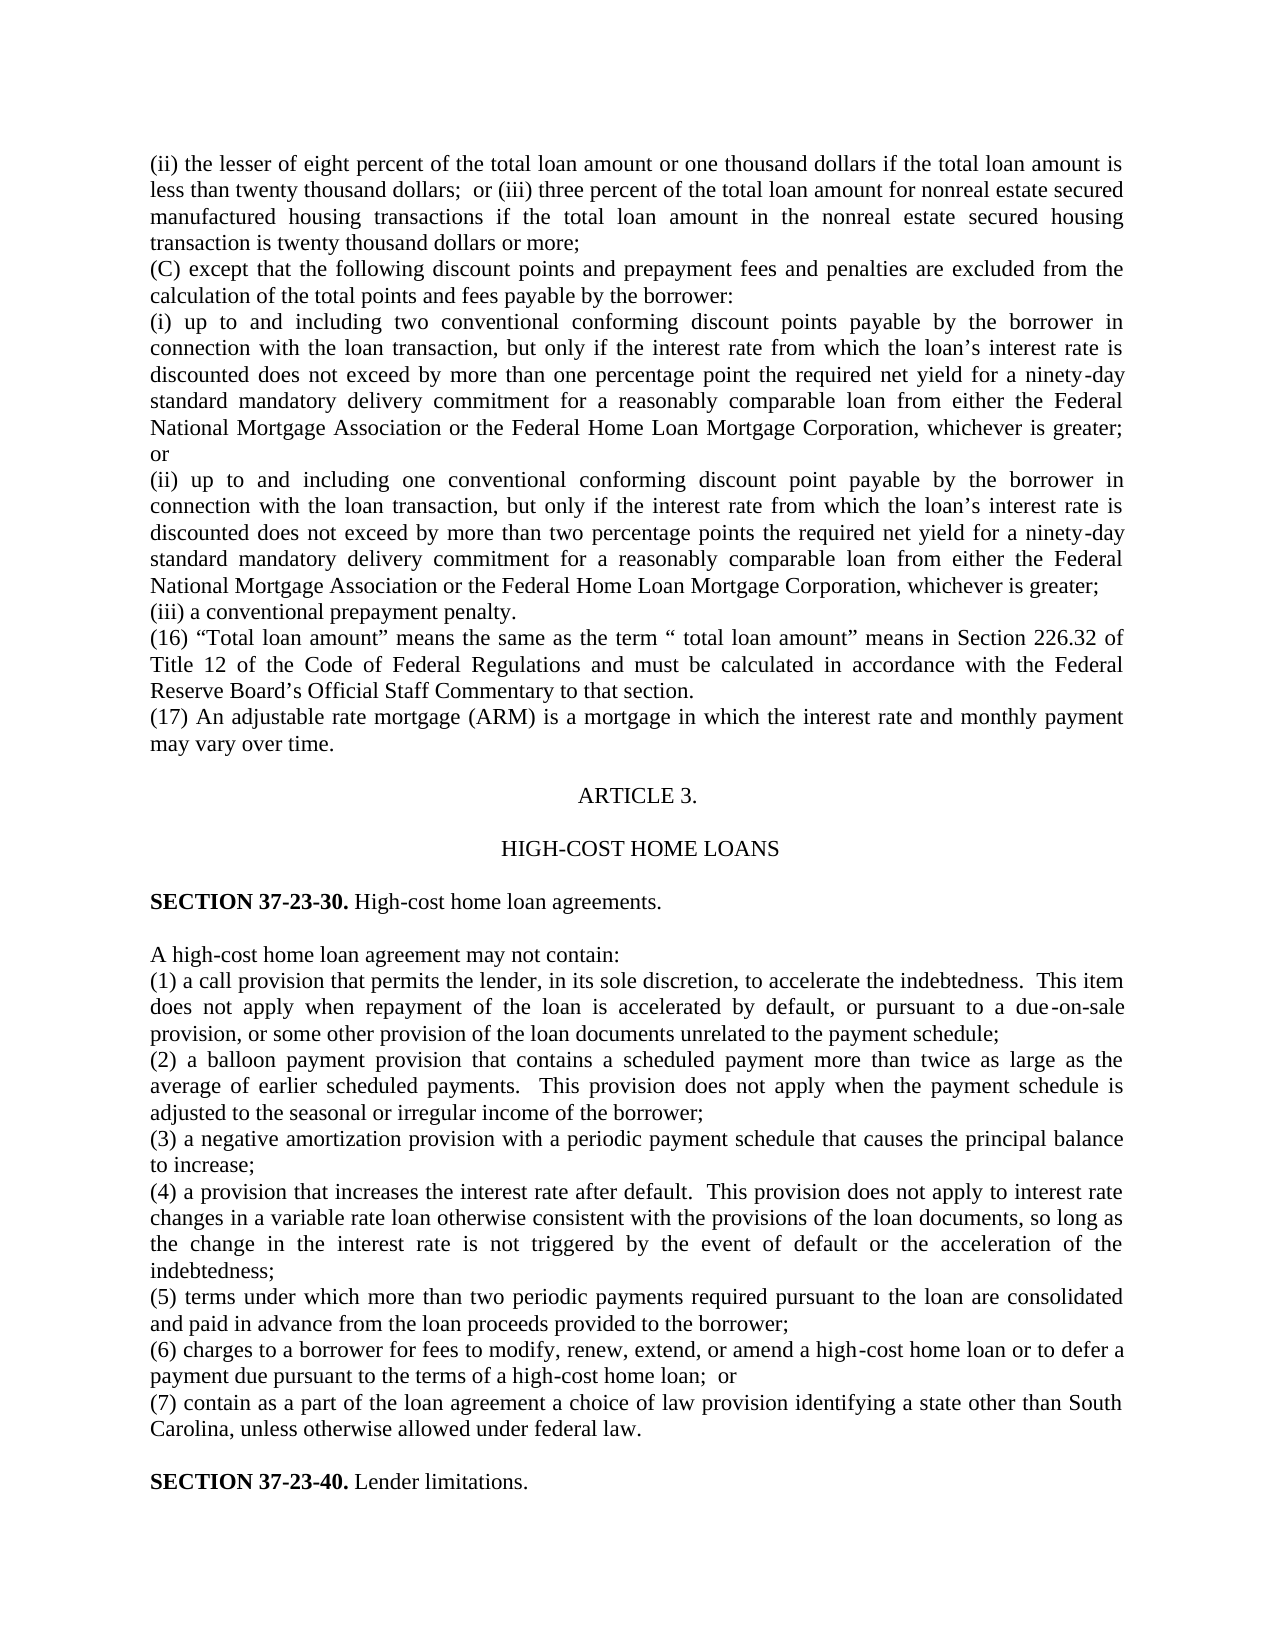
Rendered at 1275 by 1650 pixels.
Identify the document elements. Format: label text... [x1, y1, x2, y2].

text (4) a provision that increases the interest rate after default. This provision does not apply to interest rate changes in a variable rate loan otherwise consistent with the provisions of the loan documents, so long as the change in the interest rate is not triggered by the event of default or the acceleration of the indebtedness; [150, 1178, 1125, 1283]
text SECTION 37-23-30. High-cost home loan agreements. [150, 888, 1125, 914]
text (ii) the lesser of eight percent of the total loan amount or one thousand dollars if the total loan amount is less than twenty thousand dollars; or (iii) three percent of the total loan amount for nonreal estate secured manufactured housing transactions if the total loan amount in the nonreal estate secured housing transaction is twenty thousand dollars or more; [150, 150, 1125, 255]
text SECTION 37-23-40. Lender limitations. [150, 1468, 1125, 1494]
text (iii) a conventional prepayment penalty. [150, 598, 1125, 624]
text (6) charges to a borrower for fees to modify, renew, extend, or amend a high-cost home loan or to defer a payment due pursuant to the terms of a high-cost home loan; or [150, 1336, 1125, 1389]
text (7) contain as a part of the loan agreement a choice of law provision identifying a state other than South Carolina, unless otherwise allowed under federal law. [150, 1389, 1125, 1441]
text (16) “Total loan amount” means the same as the term “ total loan amount” means in Section 226.32 of Title 12 of the Code of Federal Regulations and must be calculated in accordance with the Federal Reserve Board’s Official Staff Commentary to that section. [150, 624, 1125, 703]
text (3) a negative amortization provision with a periodic payment schedule that causes the principal balance to increase; [150, 1125, 1125, 1178]
text (1) a call provision that permits the lender, in its sole discretion, to accelerate the indebtedness. This item does not apply when repayment of the loan is accelerated by default, or pursuant to a due-on-sale provision, or some other provision of the loan documents unrelated to the payment schedule; [150, 967, 1125, 1046]
text (5) terms under which more than two periodic payments required pursuant to the loan are consolidated and paid in advance from the loan proceeds provided to the borrower; [150, 1283, 1125, 1336]
text A high-cost home loan agreement may not contain: [150, 941, 1125, 967]
text (i) up to and including two conventional conforming discount points payable by the borrower in connection with the loan transaction, but only if the interest rate from which the loan’s interest rate is discounted does not exceed by more than one percentage point the required net yield for a ninety-day standard mandatory delivery commitment for a reasonably comparable loan from either the Federal National Mortgage Association or the Federal Home Loan Mortgage Corporation, whichever is greater; or [150, 308, 1125, 466]
text (ii) up to and including one conventional conforming discount point payable by the borrower in connection with the loan transaction, but only if the interest rate from which the loan’s interest rate is discounted does not exceed by more than two percentage points the required net yield for a ninety-day standard mandatory delivery commitment for a reasonably comparable loan from either the Federal National Mortgage Association or the Federal Home Loan Mortgage Corporation, whichever is greater; [150, 466, 1125, 598]
text (2) a balloon payment provision that contains a scheduled payment more than twice as large as the average of earlier scheduled payments. This provision does not apply when the payment schedule is adjusted to the seasonal or irregular income of the borrower; [150, 1046, 1125, 1125]
text (17) An adjustable rate mortgage (ARM) is a mortgage in which the interest rate and monthly payment may vary over time. [150, 703, 1125, 756]
text ARTICLE 3. [150, 782, 1125, 809]
text HIGH-COST HOME LOANS [150, 835, 1125, 862]
text (C) except that the following discount points and prepayment fees and penalties are excluded from the calculation of the total points and fees payable by the borrower: [150, 255, 1125, 308]
